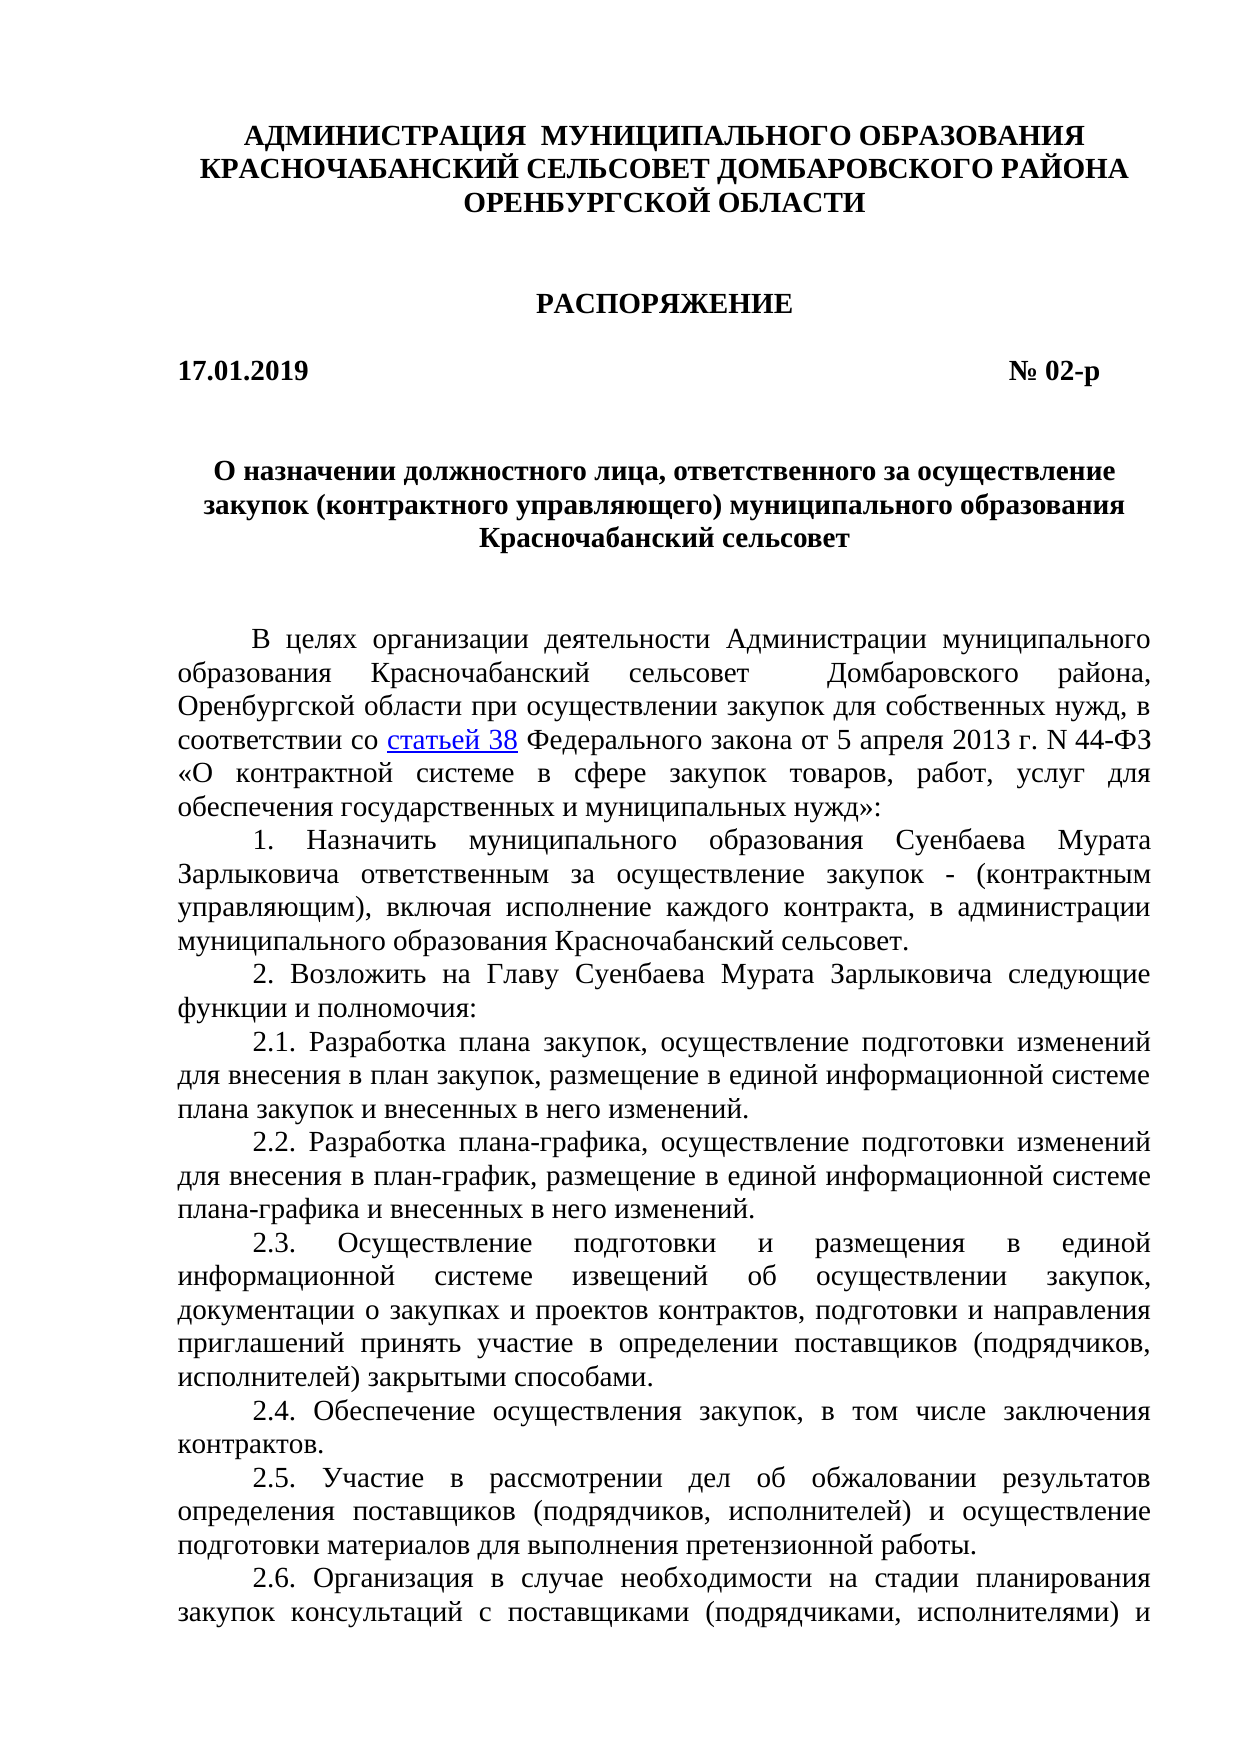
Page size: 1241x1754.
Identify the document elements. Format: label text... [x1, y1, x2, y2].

title АДМИНИСТРАЦИЯ МУНИЦИПАЛЬНОГО ОБРАЗОВАНИЯ [177, 118, 1152, 152]
text 2.1. Разработка плана закупок, осуществление подготовки изменений для внесения в план закупок, размещение в единой информационной системе плана закупок и внесенных в него изменений. [177, 1024, 1152, 1124]
text РАСПОРЯЖЕНИЕ [177, 286, 1152, 319]
text 2.3. Осуществление подготовки и размещения в единой информационной системе извещений об осуществлении закупок, документации о закупках и проектов контрактов, подготовки и направления приглашений принять участие в определении поставщиков (подрядчиков, исполнителей) закрытыми способами. [177, 1225, 1152, 1393]
text 2.2. Разработка плана-графика, осуществление подготовки изменений для внесения в план-график, размещение в единой информационной системе плана-графика и внесенных в него изменений. [177, 1124, 1152, 1225]
text КРАСНОЧАБАНСКИЙ СЕЛЬСОВЕТ ДОМБАРОВСКОГО РАЙОНА ОРЕНБУРГСКОЙ ОБЛАСТИ [177, 152, 1152, 219]
text 17.01.2019 № 02-р [177, 353, 1152, 386]
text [177, 1560, 1152, 1627]
text 2. Возложить на Главу Суенбаева Мурата Зарлыковича следующие функции и полномочия: [177, 957, 1152, 1024]
text 2.4. Обеспечение осуществления закупок, в том числе заключения контрактов. [177, 1393, 1152, 1460]
text 1. Назначить муниципального образования Суенбаева Мурата Зарлыковича ответственным за осуществление закупок - (контрактным управляющим), включая исполнение каждого контракта, в администрации муниципального образования Красночабанский сельсовет. [177, 822, 1152, 957]
text В целях организации деятельности Администрации муниципального образования Красночабанский сельсовет Домбаровского района, Оренбургской области при осуществлении закупок для собственных нужд, в соответствии со статьей 38 Федерального закона от 5 апреля 2013 г. N 44-ФЗ «О контрактной системе в сфере закупок товаров, работ, услуг для обеспечения государственных и муниципальных нужд»: [177, 621, 1152, 822]
text 2.5. Участие в рассмотрении дел об обжаловании результатов определения поставщиков (подрядчиков, исполнителей) и осуществление подготовки материалов для выполнения претензионной работы. [177, 1460, 1152, 1560]
text О назначении должностного лица, ответственного за осуществление закупок (контрактного управляющего) муниципального образования Красночабанский сельсовет [177, 453, 1152, 554]
